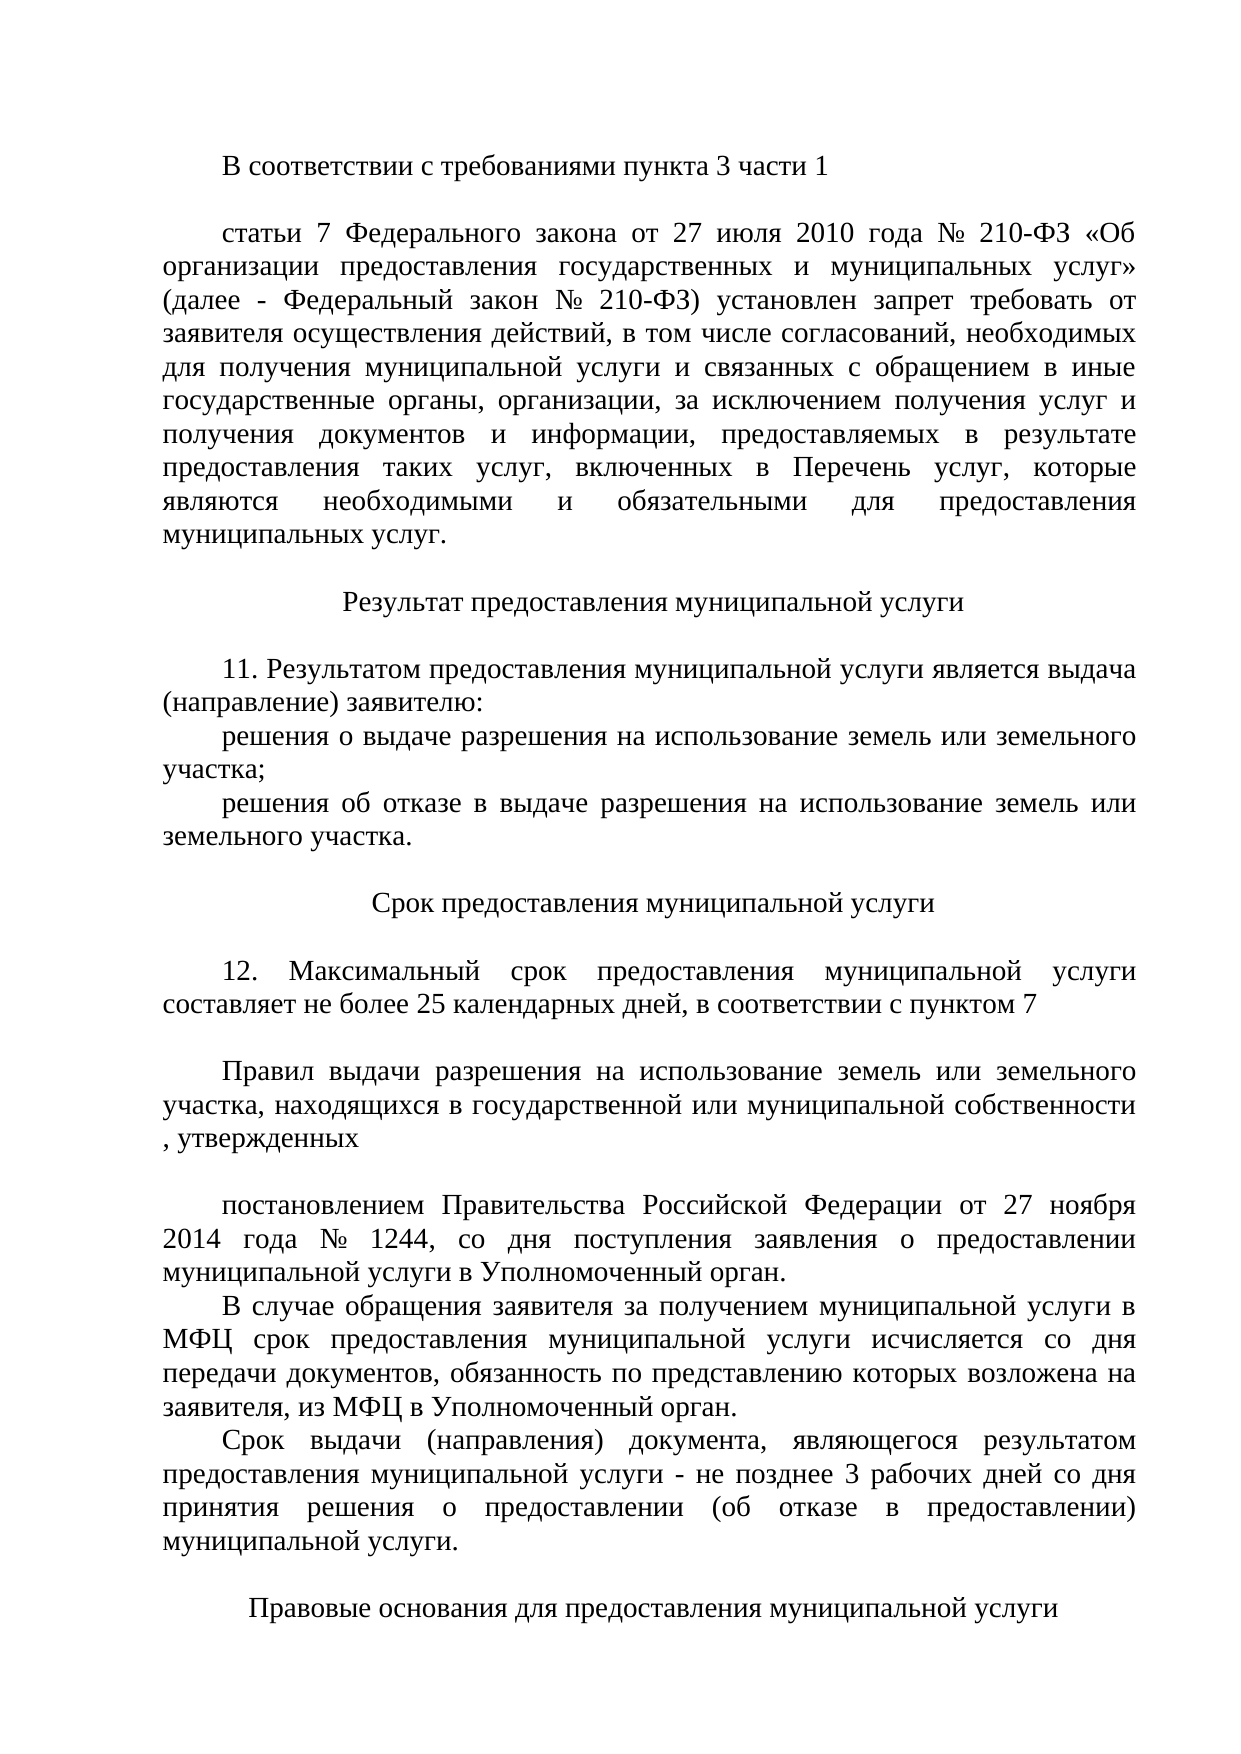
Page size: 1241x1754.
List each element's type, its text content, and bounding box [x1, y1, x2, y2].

text решения о выдаче разрешения на использование земель или земельного участка; [162, 718, 1137, 785]
text Правил выдачи разрешения на использование земель или земельного участка, находящихся в государственной или муниципальной собственности , утвержденных [162, 1053, 1137, 1154]
text статьи 7 Федерального закона от 27 июля 2010 года № 210-ФЗ «Об организации предоставления государственных и муниципальных услуг» (далее - Федеральный закон № 210-ФЗ) установлен запрет требовать от заявителя осуществления действий, в том числе согласований, необходимых для получения муниципальной услуги и связанных с обращением в иные государственные органы, организации, за исключением получения услуг и получения документов и информации, предоставляемых в результате предоставления таких услуг, включенных в Перечень услуг, которые являются необходимыми и обязательными для предоставления муниципальных услуг. [162, 215, 1137, 550]
text 12. Максимальный срок предоставления муниципальной услуги составляет не более 25 календарных дней, в соответствии с пунктом 7 [162, 953, 1137, 1020]
text 11. Результатом предоставления муниципальной услуги является выдача (направление) заявителю: [162, 651, 1137, 718]
text Срок выдачи (направления) документа, являющегося результатом предоставления муниципальной услуги - не позднее 3 рабочих дней со дня принятия решения о предоставлении (об отказе в предоставлении) муниципальной услуги. [162, 1422, 1137, 1556]
text Правовые основания для предоставления муниципальной услуги [162, 1590, 1137, 1623]
text Срок предоставления муниципальной услуги [162, 886, 1137, 919]
text Результат предоставления муниципальной услуги [162, 584, 1137, 617]
text постановлением Правительства Российской Федерации от 27 ноября 2014 года № 1244, со дня поступления заявления о предоставлении муниципальной услуги в Уполномоченный орган. [162, 1187, 1137, 1288]
text В случае обращения заявителя за получением муниципальной услуги в МФЦ срок предоставления муниципальной услуги исчисляется со дня передачи документов, обязанность по представлению которых возложена на заявителя, из МФЦ в Уполномоченный орган. [162, 1288, 1137, 1422]
text решения об отказе в выдаче разрешения на использование земель или земельного участка. [162, 785, 1137, 852]
text В соответствии с требованиями пункта 3 части 1 [162, 148, 1137, 181]
